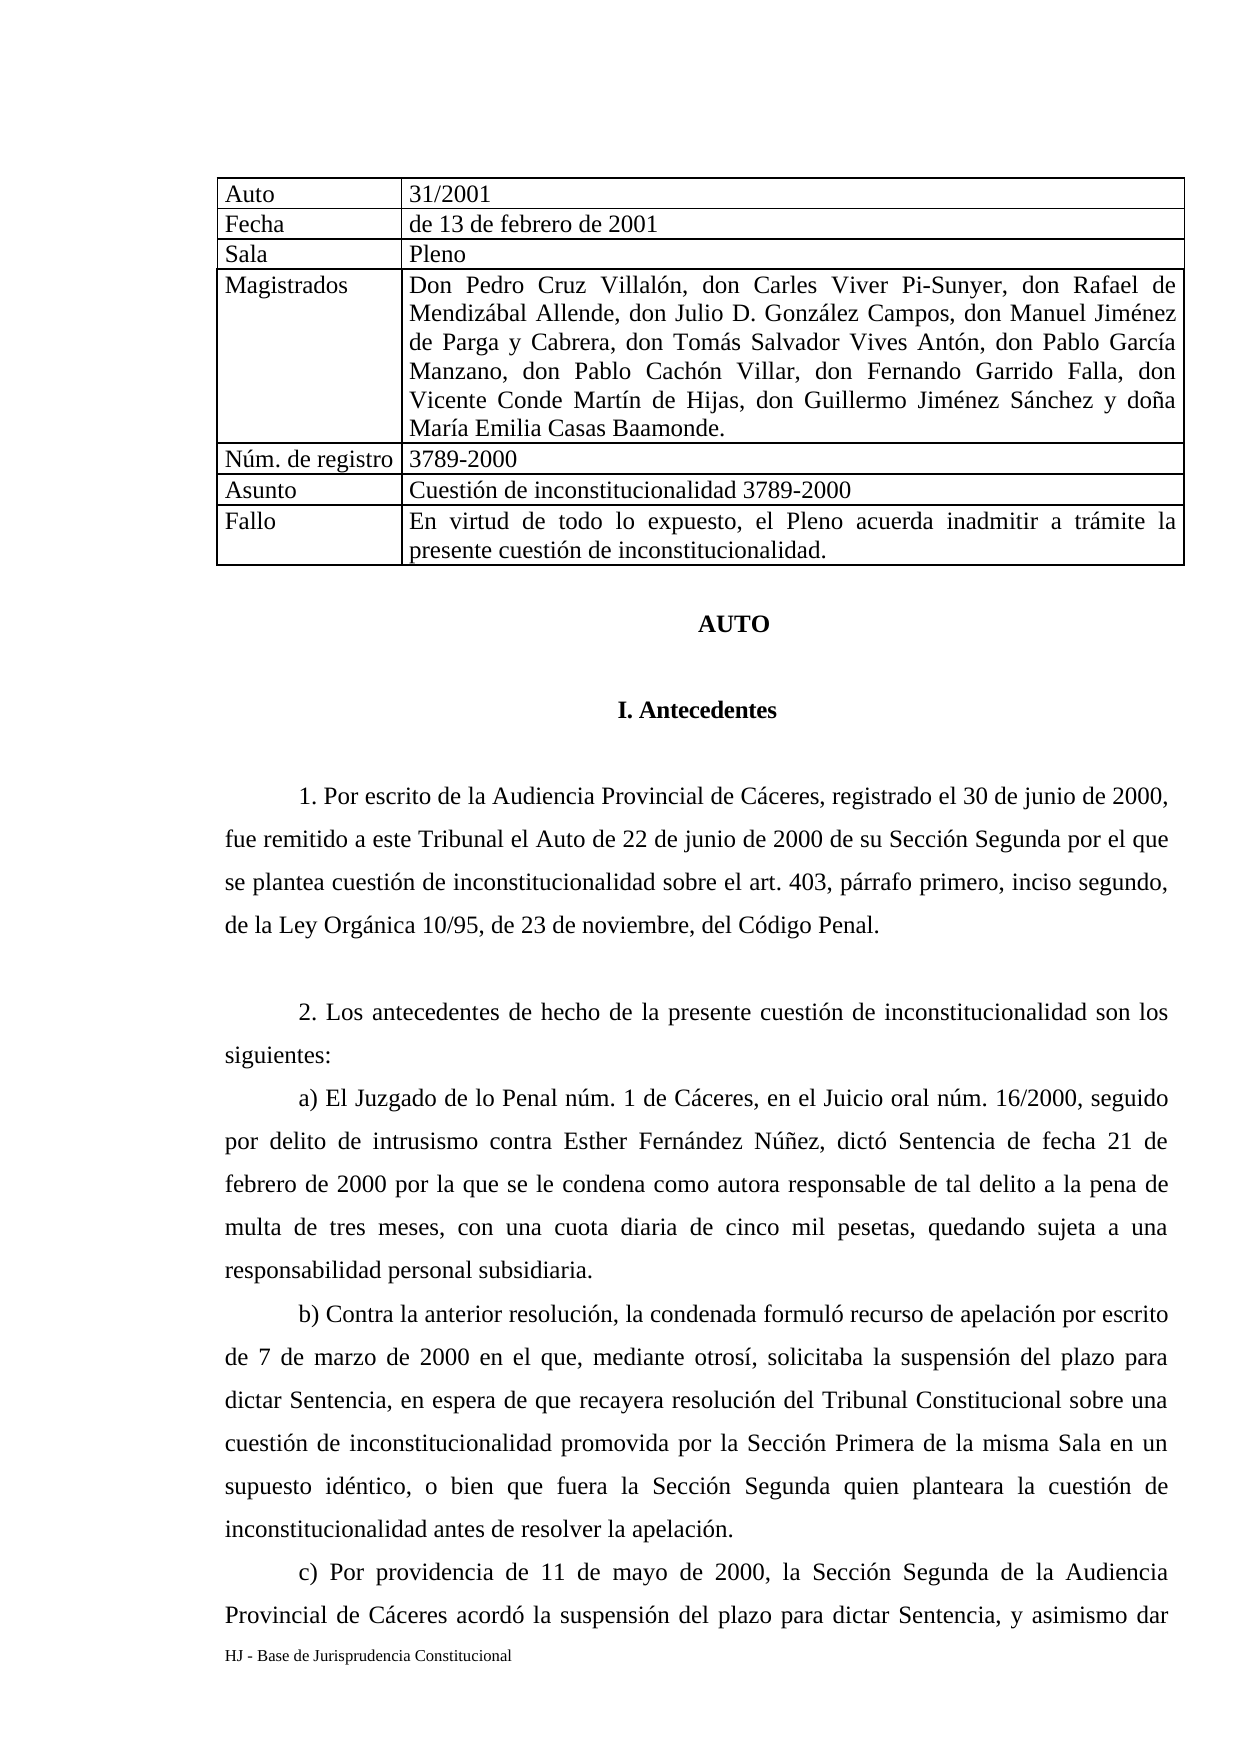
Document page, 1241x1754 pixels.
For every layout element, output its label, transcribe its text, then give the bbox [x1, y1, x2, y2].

text 2. Los antecedentes de hecho de la presente cuestión de inconstitucionalidad son los siguientes: [224, 997, 1169, 1069]
table_cell Sala [218, 240, 401, 268]
text AUTO [224, 609, 1169, 637]
table_header Auto [218, 179, 401, 207]
table_cell Fallo [218, 506, 401, 563]
table_header 31/2001 [402, 179, 1184, 207]
table_cell Magistrados [218, 270, 401, 442]
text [224, 1557, 1169, 1629]
table_cell En virtud de todo lo expuesto, el Pleno acuerda inadmitir a trámite la presente cuestión de inconstitucionalidad. [403, 506, 1183, 563]
text I. Antecedentes [224, 695, 1169, 724]
table_cell de 13 de febrero de 2001 [402, 209, 1184, 238]
table_cell 3789-2000 [403, 444, 1183, 473]
text a) El Juzgado de lo Penal núm. 1 de Cáceres, en el Juicio oral núm. 16/2000, seguido por delito de intrusismo contra Esther Fernández Núñez, dictó Sentencia de fecha 21 de febrero de 2000 por la que se le condena como autora responsable de tal delito a la pena de multa de tres meses, con una cuota diaria de cinco mil pesetas, quedando sujeta a una responsabilidad personal subsidiaria. [224, 1083, 1169, 1284]
table_cell Asunto [218, 475, 401, 504]
table_cell Núm. de registro [218, 444, 401, 473]
text 1. Por escrito de la Audiencia Provincial de Cáceres, registrado el 30 de junio de 2000, fue remitido a este Tribunal el Auto de 22 de junio de 2000 de su Sección Segunda por el que se plantea cuestión de inconstitucionalidad sobre el art. 403, párrafo primero, inciso segundo, de la Ley Orgánica 10/95, de 23 de noviembre, del Código Penal. [224, 781, 1169, 939]
text b) Contra la anterior resolución, la condenada formuló recurso de apelación por escrito de 7 de marzo de 2000 en el que, mediante otrosí, solicitaba la suspensión del plazo para dictar Sentencia, en espera de que recayera resolución del Tribunal Constitucional sobre una cuestión de inconstitucionalidad promovida por la Sección Primera de la misma Sala en un supuesto idéntico, o bien que fuera la Sección Segunda quien planteara la cuestión de inconstitucionalidad antes de resolver la apelación. [224, 1299, 1169, 1543]
table_cell Pleno [402, 240, 1184, 268]
table_cell Cuestión de inconstitucionalidad 3789-2000 [403, 475, 1183, 504]
table_cell Don Pedro Cruz Villalón, don Carles Viver Pi-Sunyer, don Rafael de Mendizábal Allende, don Julio D. González Campos, don Manuel Jiménez de Parga y Cabrera, don Tomás Salvador Vives Antón, don Pablo García Manzano, don Pablo Cachón Villar, don Fernando Garrido Falla, don Vicente Conde Martín de Hijas, don Guillermo Jiménez Sánchez y doña María Emilia Casas Baamonde. [403, 270, 1183, 442]
table_cell Fecha [218, 209, 401, 238]
